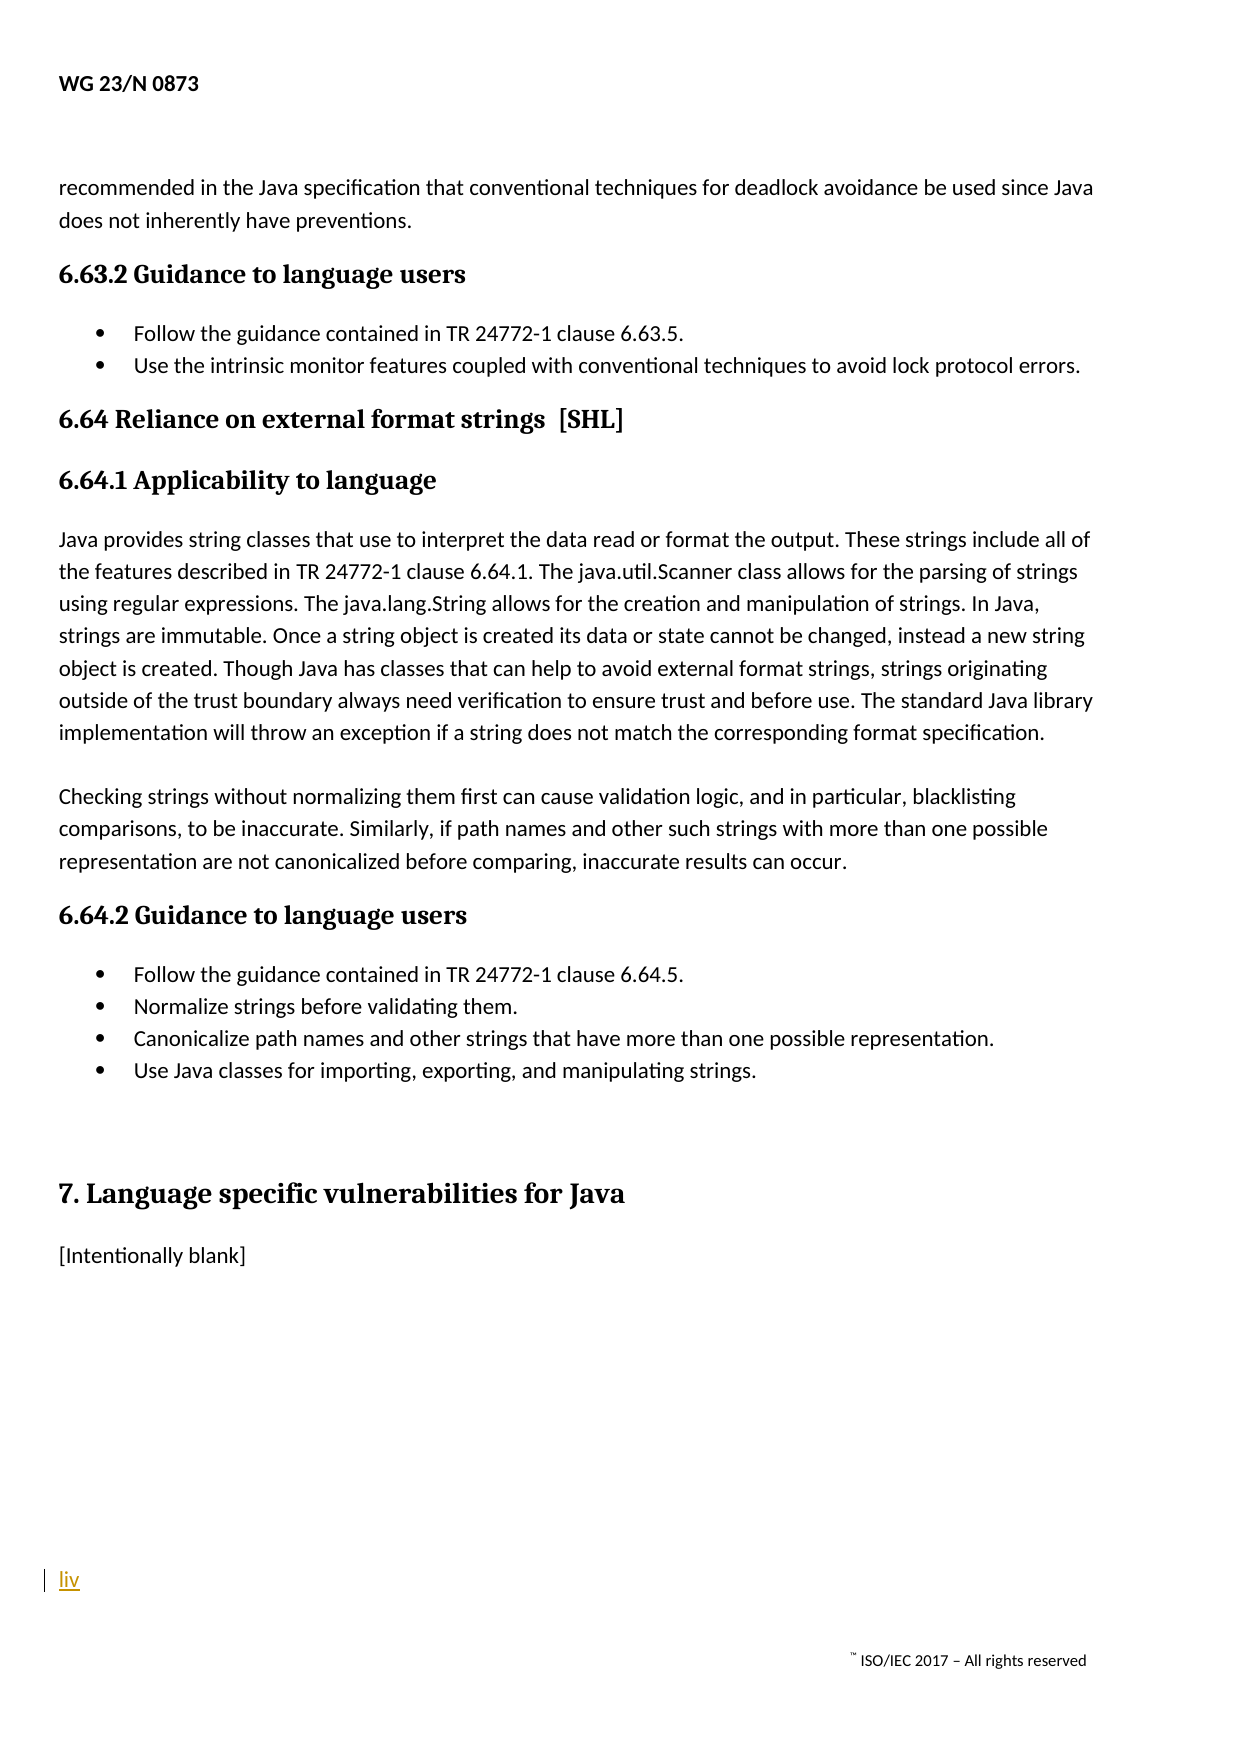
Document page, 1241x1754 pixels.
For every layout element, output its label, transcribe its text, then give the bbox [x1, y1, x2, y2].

list Canonicalize path names and other strings that have more than one possible representation. [96, 1024, 1099, 1052]
subtitle 6.64.2 Guidance to language users [58, 900, 1099, 931]
subtitle 6.64.1 Applicability to language [58, 465, 1099, 496]
subtitle 6.63.2 Guidance to language users [58, 259, 1099, 290]
text Java provides string classes that use to interpret the data read or format the output. These strings include all of the features described in TR 24772-1 clause 6.64.1. The java.util.Scanner class allows for the parsing of strings using regular expressions. The java.lang.String allows for the creation and manipulation of strings. In Java, strings are immutable. Once a string object is created its data or state cannot be changed, instead a new string object is created. Though Java has classes that can help to avoid external format strings, strings originating outside of the trust boundary always need verification to ensure trust and before use. The standard Java library implementation will throw an exception if a string does not match the corresponding format specification. [58, 525, 1099, 746]
subtitle 7. Language specific vulnerabilities for Java [58, 1177, 1099, 1211]
list Follow the guidance contained in TR 24772-1 clause 6.64.5. [96, 960, 1099, 988]
text Checking strings without normalizing them first can cause validation logic, and in particular, blacklisting comparisons, to be inaccurate. Similarly, if path names and other such strings with more than one possible representation are not canonicalized before comparing, inaccurate results can occur. [58, 782, 1099, 875]
subtitle 6.64 Reliance on external format strings [SHL] [58, 404, 1099, 435]
list Use Java classes for importing, exporting, and manipulating strings. [96, 1056, 1099, 1084]
text [Intentionally blank] [58, 1241, 1099, 1269]
list Follow the guidance contained in TR 24772-1 clause 6.63.5. [96, 319, 1099, 347]
list Use the intrinsic monitor features coupled with conventional techniques to avoid lock protocol errors. [96, 351, 1099, 379]
list Normalize strings before validating them. [96, 992, 1099, 1020]
